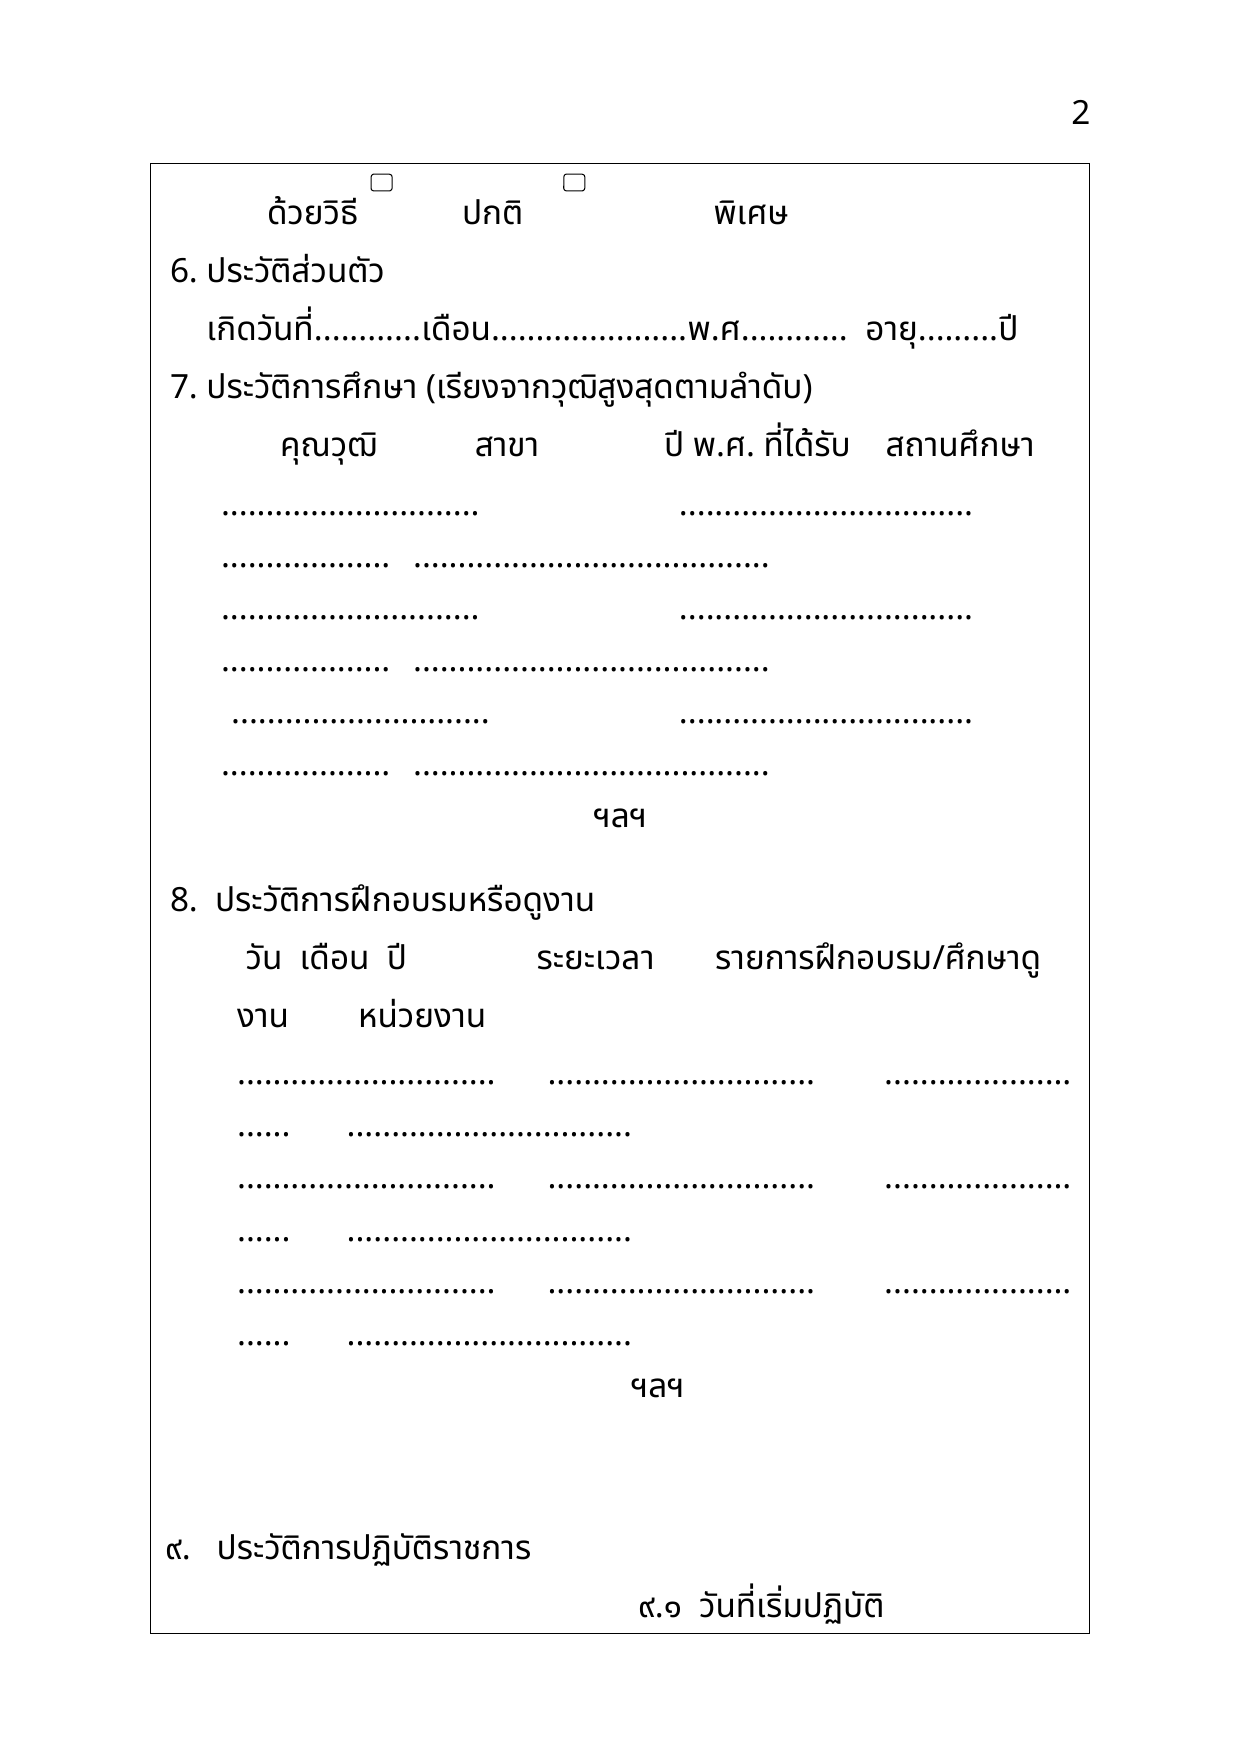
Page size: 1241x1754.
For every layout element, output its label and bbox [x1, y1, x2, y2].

table_cell [151, 164, 1089, 1633]
